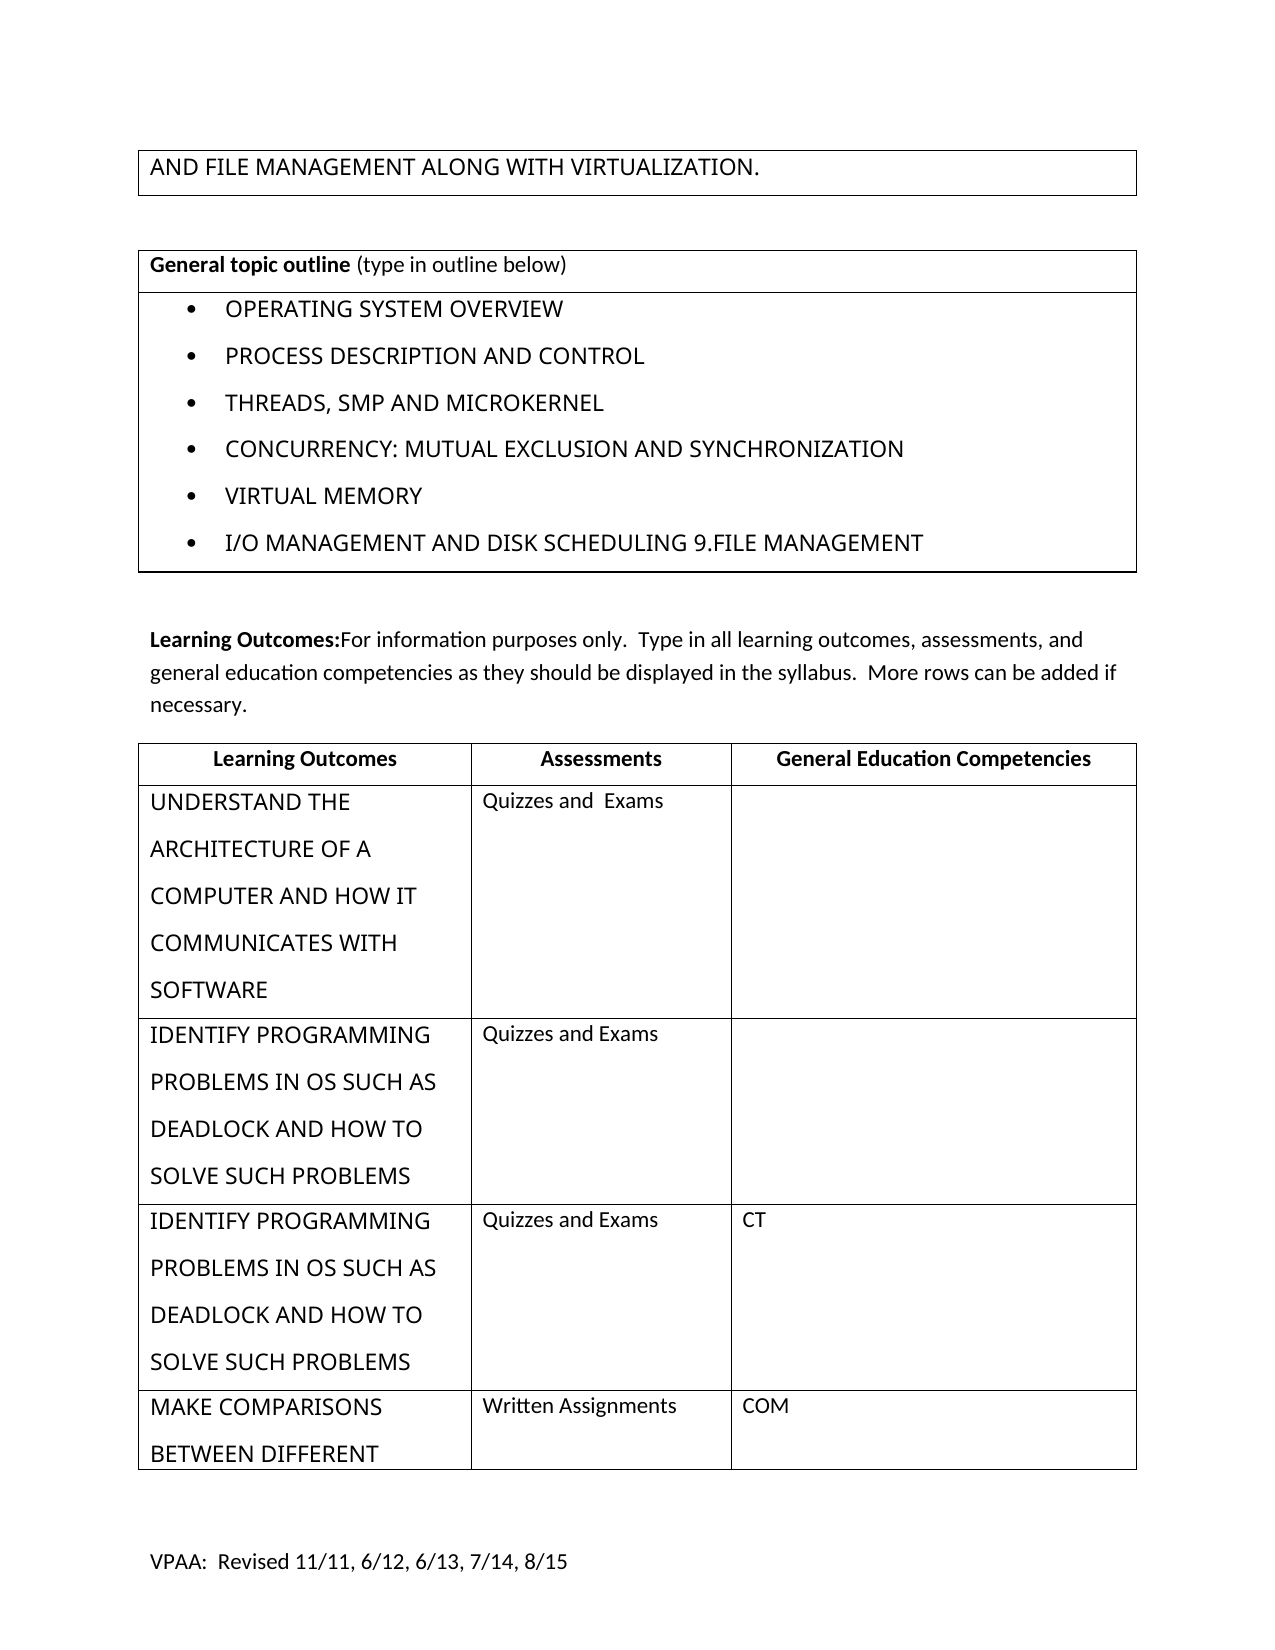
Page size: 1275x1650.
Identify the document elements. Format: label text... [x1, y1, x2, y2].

table_cell UNDERSTAND THE ARCHITECTURE OF A COMPUTER AND HOW IT COMMUNICATES WITH SOFTWARE [139, 786, 471, 1018]
table_header General topic outline (type in outline below) [139, 251, 1136, 292]
table_cell Written Assignments [472, 1391, 731, 1469]
table_cell OPERATING SYSTEM OVERVIEW PROCESS DESCRIPTION AND CONTROL THREADS, SMP AND MICROKERNEL CONCURRENCY: MUTUAL EXCLUSION AND SYNCHRONIZATION VIRTUAL MEMORY I/O MANAGEMENT AND DISK SCHEDULING 9.FILE MANAGEMENT [139, 293, 1136, 571]
table_header Assessments [472, 744, 731, 785]
table_cell [732, 786, 1136, 1018]
table_cell IDENTIFY PROGRAMMING PROBLEMS IN OS SUCH AS DEADLOCK AND HOW TO SOLVE SUCH PROBLEMS [139, 1019, 471, 1204]
table_cell COM [732, 1391, 1136, 1469]
table_cell Quizzes and Exams [472, 1205, 731, 1390]
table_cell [139, 151, 1136, 195]
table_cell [139, 1391, 471, 1469]
text Learning Outcomes:For information purposes only. Type in all learning outcomes, assessments, and general education competencies as they should be displayed in the syllabus. More rows can be added if necessary. [150, 626, 1125, 718]
table_cell CT [732, 1205, 1136, 1390]
table_cell IDENTIFY PROGRAMMING PROBLEMS IN OS SUCH AS DEADLOCK AND HOW TO SOLVE SUCH PROBLEMS [139, 1205, 471, 1390]
table_header Learning Outcomes [139, 744, 471, 785]
table_cell [732, 1019, 1136, 1204]
table_header General Education Competencies [732, 744, 1136, 785]
table_cell Quizzes and Exams [472, 1019, 731, 1204]
table_cell Quizzes and Exams [472, 786, 731, 1018]
